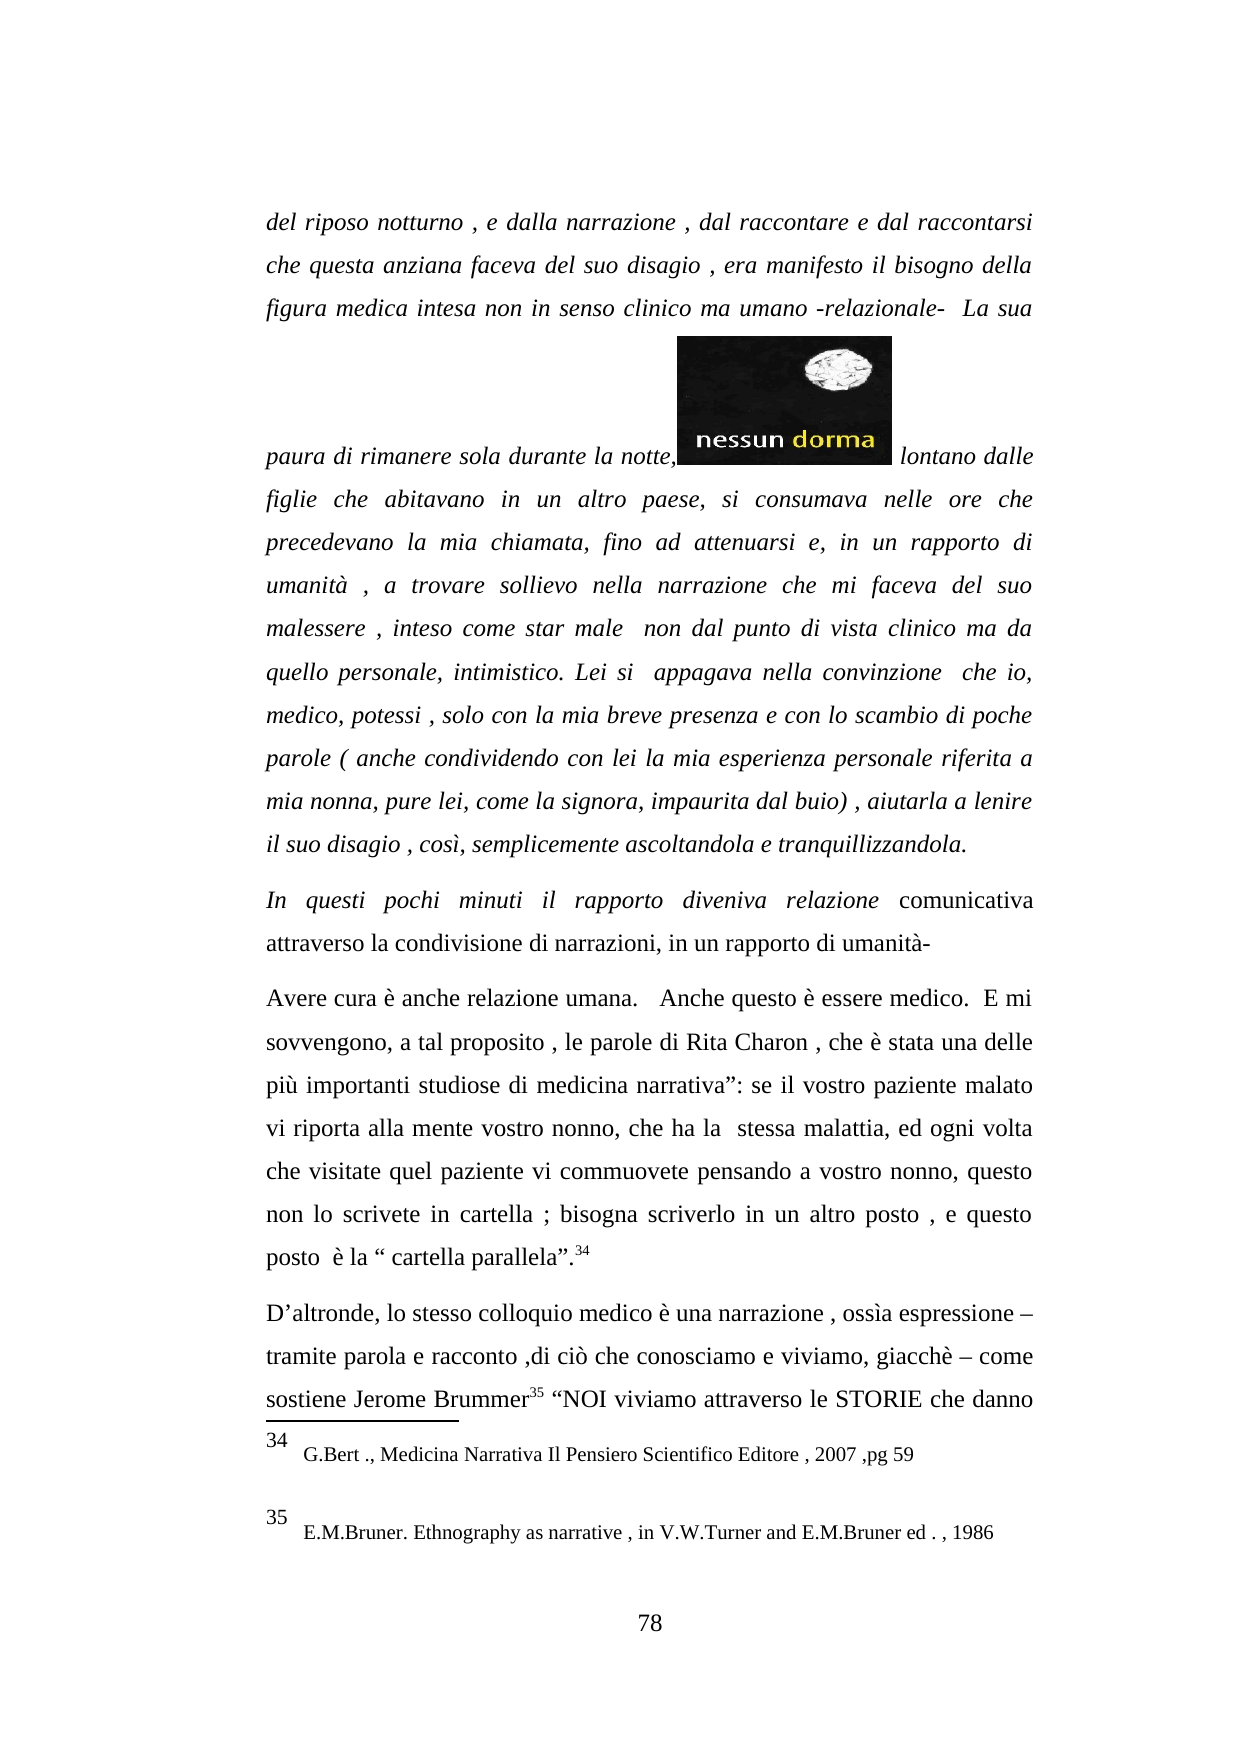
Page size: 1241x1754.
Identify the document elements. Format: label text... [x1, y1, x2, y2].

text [266, 1298, 1034, 1413]
text Avere cura è anche relazione umana. Anche questo è essere medico. E mi sovvengono, a tal proposito , le parole di Rita Charon , che è stata una delle più importanti studiose di medicina narrativa”: se il vostro paziente malato vi riporta alla mente vostro nonno, che ha la stessa malattia, ed ogni volta che visitate quel paziente vi commuovete pensando a vostro nonno, questo non lo scrivete in cartella ; bisogna scriverlo in un altro posto , e questo posto è la “ cartella parallela”. [266, 983, 1034, 1271]
picture [677, 336, 892, 465]
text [266, 207, 1034, 858]
text In questi pochi minuti il rapporto diveniva relazione comunicativa attraverso la condivisione di narrazioni, in un rapporto di umanità- [266, 885, 1034, 957]
